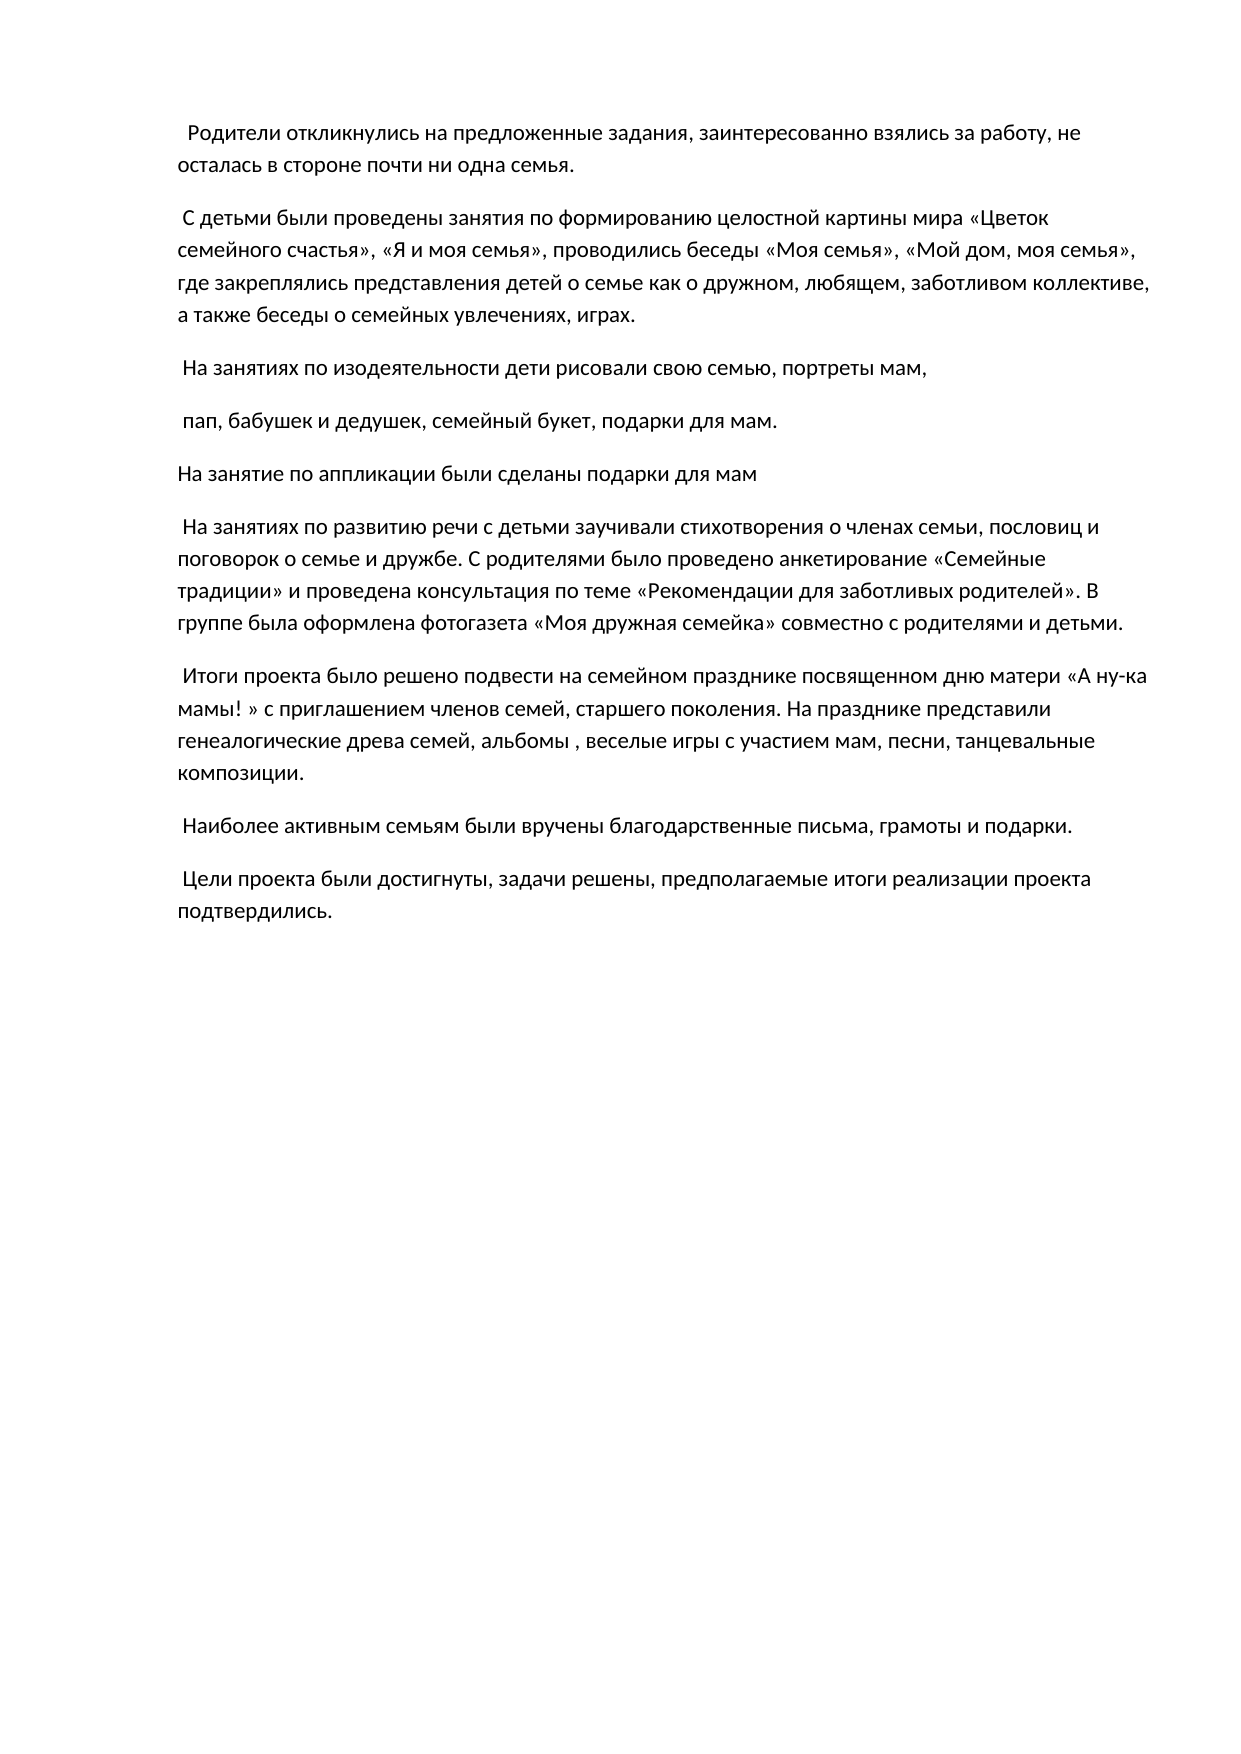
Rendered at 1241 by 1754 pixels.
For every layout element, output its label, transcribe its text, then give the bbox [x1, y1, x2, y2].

text С детьми были проведены занятия по формированию целостной картины мира «Цветок семейного счастья», «Я и моя семья», проводились беседы «Моя семья», «Мой дом, моя семья», где закреплялись представления детей о семье как о дружном, любящем, заботливом коллективе, а также беседы о семейных увлечениях, играх. [177, 203, 1152, 328]
text Итоги проекта было решено подвести на семейном празднике посвященном дню матери «А ну-ка мамы! » с приглашением членов семей, старшего поколения. На празднике представили генеалогические древа семей, альбомы , веселые игры с участием мам, песни, танцевальные композиции. [177, 662, 1152, 786]
text На занятие по аппликации были сделаны подарки для мам [177, 459, 1152, 487]
text Цели проекта были достигнуты, задачи решены, предполагаемые итоги реализации проекта подтвердились. [177, 864, 1152, 924]
text Родители откликнулись на предложенные задания, заинтересованно взялись за работу, не осталась в стороне почти ни одна семья. [177, 118, 1152, 178]
text пап, бабушек и дедушек, семейный букет, подарки для мам. [177, 406, 1152, 434]
text Наиболее активным семьям были вручены благодарственные письма, грамоты и подарки. [177, 811, 1152, 839]
text На занятиях по изодеятельности дети рисовали свою семью, портреты мам, [177, 353, 1152, 381]
text На занятиях по развитию речи с детьми заучивали стихотворения о членах семьи, пословиц и поговорок о семье и дружбе. С родителями было проведено анкетирование «Семейные традиции» и проведена консультация по теме «Рекомендации для заботливых родителей». В группе была оформлена фотогазета «Моя дружная семейка» совместно с родителями и детьми. [177, 512, 1152, 637]
